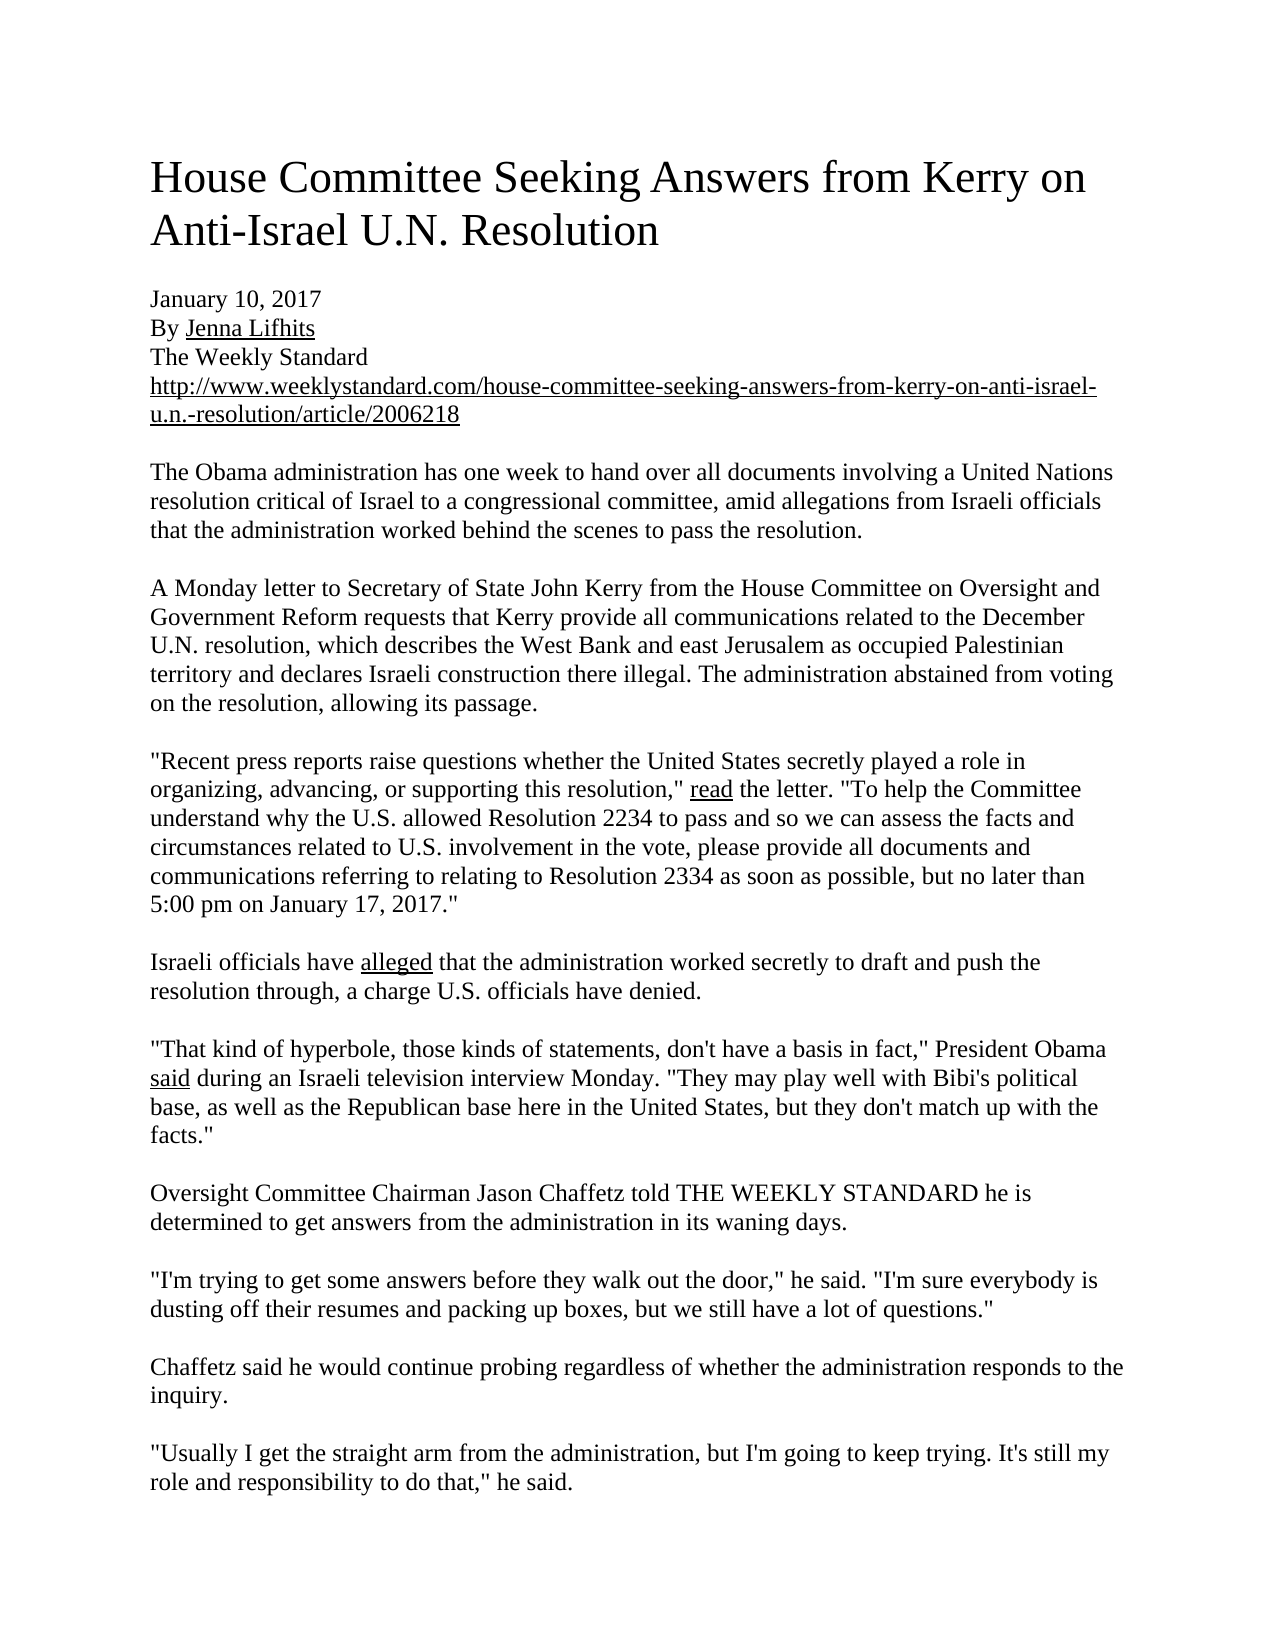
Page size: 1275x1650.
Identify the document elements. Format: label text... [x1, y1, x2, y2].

text http://www.weeklystandard.com/house-committee-seeking-answers-from-kerry-on-anti-israel-u.n.-resolution/article/2006218 [150, 371, 1125, 428]
text The Weekly Standard [150, 342, 1125, 371]
text "That kind of hyperbole, those kinds of statements, don't have a basis in fact," President Obama said during an Israeli television interview Monday. "They may play well with Bibi's political base, as well as the Republican base here in the United States, but they don't match up with the facts." [150, 1034, 1125, 1149]
text January 10, 2017 [150, 284, 1125, 313]
text House Committee Seeking Answers from Kerry on Anti-Israel U.N. Resolution [150, 150, 1125, 255]
text The Obama administration has one week to hand over all documents involving a United Nations resolution critical of Israel to a congressional committee, amid allegations from Israeli officials that the administration worked behind the scenes to pass the resolution. [150, 457, 1125, 544]
text Oversight Committee Chairman Jason Chaffetz told THE WEEKLY STANDARD he is determined to get answers from the administration in its waning days. [150, 1178, 1125, 1236]
text Chaffetz said he would continue probing regardless of whether the administration responds to the inquiry. [150, 1352, 1125, 1409]
text "Usually I get the straight arm from the administration, but I'm going to keep trying. It's still my role and responsibility to do that," he said. [150, 1438, 1125, 1496]
text A Monday letter to Secretary of State John Kerry from the House Committee on Oversight and Government Reform requests that Kerry provide all communications related to the December U.N. resolution, which describes the West Bank and east Jerusalem as occupied Palestinian territory and declares Israeli construction there illegal. The administration abstained from voting on the resolution, allowing its passage. [150, 573, 1125, 717]
text Israeli officials have alleged that the administration worked secretly to draft and push the resolution through, a charge U.S. officials have denied. [150, 947, 1125, 1005]
text "I'm trying to get some answers before they walk out the door," he said. "I'm sure everybody is dusting off their resumes and packing up boxes, but we still have a lot of questions." [150, 1265, 1125, 1322]
text By Jenna Lifhits [150, 313, 1125, 342]
text "Recent press reports raise questions whether the United States secretly played a role in organizing, advancing, or supporting this resolution," read the letter. "To help the Committee understand why the U.S. allowed Resolution 2234 to pass and so we can assess the facts and circumstances related to U.S. involvement in the vote, please provide all documents and communications referring to relating to Resolution 2334 as soon as possible, but no later than 5:00 pm on January 17, 2017." [150, 746, 1125, 918]
